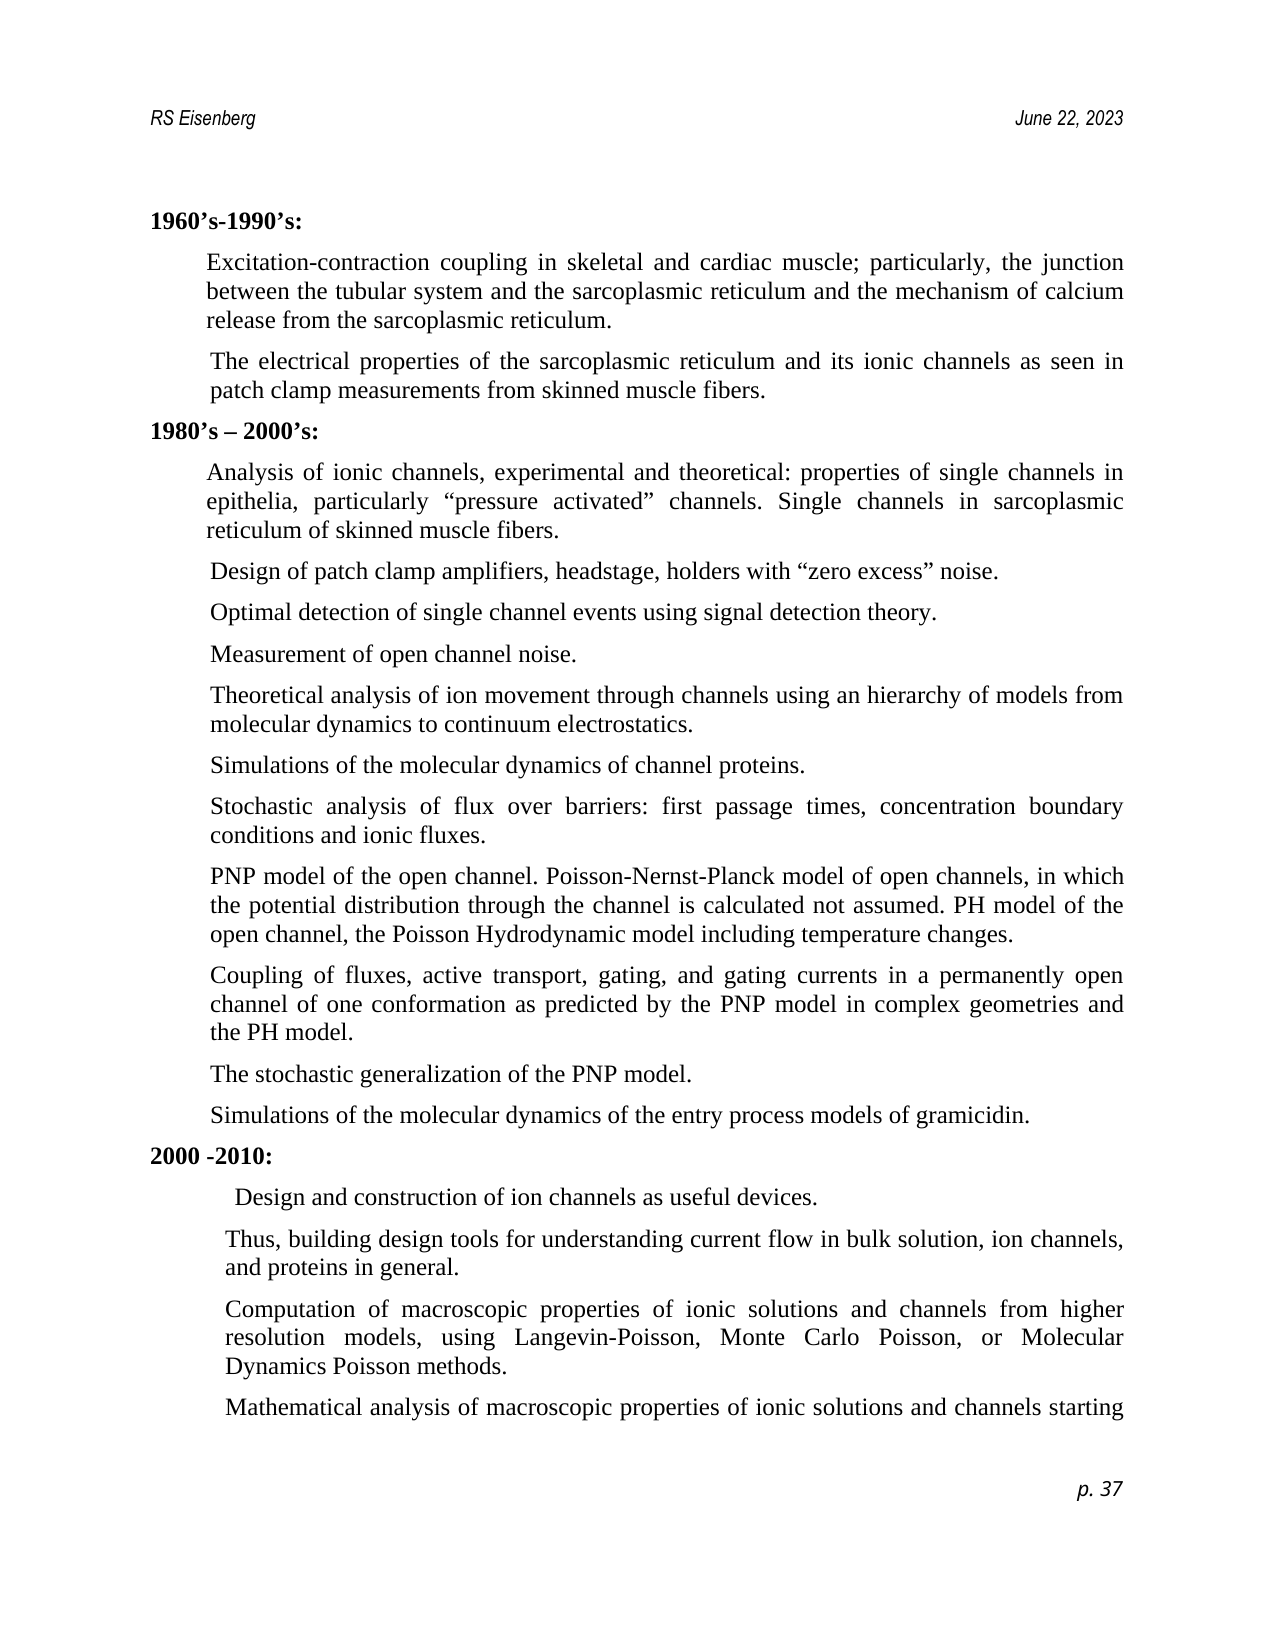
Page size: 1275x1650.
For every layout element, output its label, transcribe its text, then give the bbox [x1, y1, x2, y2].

text Analysis of ionic channels, experimental and theoretical: properties of single channels in epithelia, particularly “pressure activated” channels. Single channels in sarcoplasmic reticulum of skinned muscle fibers. [206, 457, 1125, 544]
text Excitation-contraction coupling in skeletal and cardiac muscle; particularly, the junction between the tubular system and the sarcoplasmic reticulum and the mechanism of calcium release from the sarcoplasmic reticulum. [206, 247, 1125, 334]
text Theoretical analysis of ion movement through channels using an hierarchy of models from molecular dynamics to continuum electrostatics. [210, 680, 1125, 737]
text 2000 -2010: [150, 1141, 1125, 1170]
text Stochastic analysis of flux over barriers: first passage times, concentration boundary conditions and ionic fluxes. [210, 791, 1125, 849]
text Design of patch clamp amplifiers, headstage, holders with “zero excess” noise. [210, 556, 1125, 585]
text PNP model of the open channel. Poisson-Nernst-Planck model of open channels, in which the potential distribution through the channel is calculated not assumed. PH model of the open channel, the Poisson Hydrodynamic model including temperature changes. [210, 861, 1125, 947]
text 1960’s-1990’s: [150, 206, 1125, 235]
text The stochastic generalization of the PNP model. [210, 1059, 1125, 1087]
text Thus, building design tools for understanding current flow in bulk solution, ion channels, and proteins in general. [225, 1224, 1125, 1281]
text Optimal detection of single channel events using signal detection theory. [210, 597, 1125, 626]
text Measurement of open channel noise. [210, 639, 1125, 667]
text The electrical properties of the sarcoplasmic reticulum and its ionic channels as seen in patch clamp measurements from skinned muscle fibers. [210, 346, 1125, 404]
text Simulations of the molecular dynamics of the entry process models of gramicidin. [210, 1100, 1125, 1129]
text Design and construction of ion channels as useful devices. [234, 1182, 1125, 1211]
text Coupling of fluxes, active transport, gating, and gating currents in a permanently open channel of one conformation as predicted by the PNP model in complex geometries and the PH model. [210, 960, 1125, 1046]
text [225, 1392, 1125, 1421]
text Simulations of the molecular dynamics of channel proteins. [210, 750, 1125, 779]
text 1980’s – 2000’s: [150, 416, 1125, 445]
text Computation of macroscopic properties of ionic solutions and channels from higher resolution models, using Langevin-Poisson, Monte Carlo Poisson, or Molecular Dynamics Poisson methods. [225, 1294, 1125, 1380]
